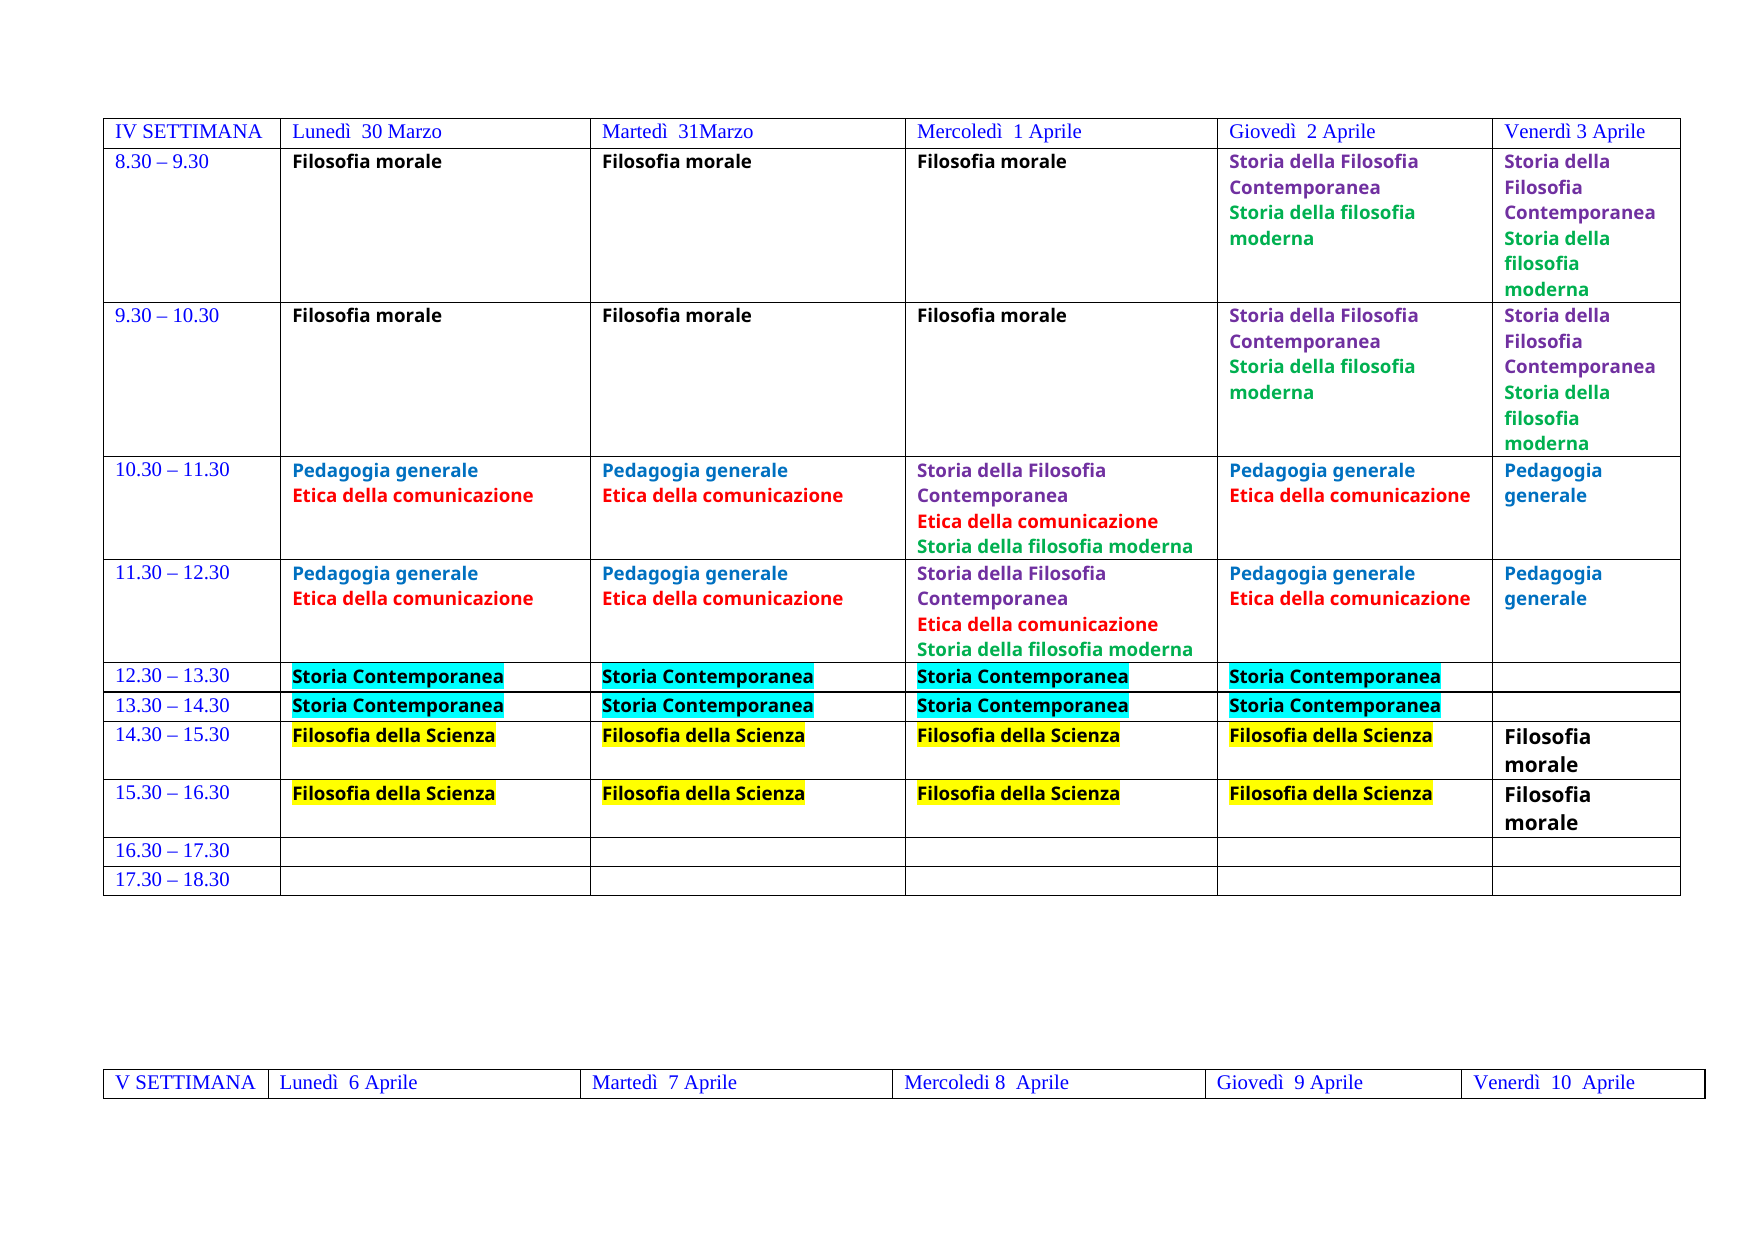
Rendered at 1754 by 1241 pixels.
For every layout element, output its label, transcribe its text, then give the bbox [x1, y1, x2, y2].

table_cell Filosofia morale [281, 149, 590, 302]
table_cell Filosofia della Scienza [281, 780, 590, 837]
table_header Venerdì 3 Aprile [1493, 119, 1680, 147]
table_cell Filosofia della Scienza [1218, 722, 1492, 779]
table_cell Storia della Filosofia Contemporanea Storia della filosofia moderna [1218, 303, 1492, 456]
table_header V settimana [104, 1070, 268, 1098]
table_cell Pedagogia generale [1493, 457, 1680, 559]
table_cell Storia Contemporanea [281, 663, 590, 691]
table_cell 16.30 – 17.30 [104, 838, 280, 866]
table_cell [281, 838, 590, 866]
table_cell Storia della Filosofia Contemporanea Etica della comunicazione Storia della filosofia moderna [906, 457, 1217, 559]
table_cell Filosofia morale [906, 303, 1217, 456]
table_cell Storia Contemporanea [591, 663, 905, 691]
table_cell Filosofia morale [906, 149, 1217, 302]
table_header Mercoledi 8 Aprile [893, 1070, 1205, 1098]
table_cell 11.30 – 12.30 [104, 560, 280, 662]
table_cell Filosofia della Scienza [906, 722, 1217, 779]
table_cell Filosofia della Scienza [1218, 780, 1492, 837]
table_cell Storia Contemporanea [1218, 663, 1492, 691]
table_cell Pedagogia generale Etica della comunicazione [281, 457, 590, 559]
table_cell 8.30 – 9.30 [104, 149, 280, 302]
table_cell Pedagogia generale [1493, 560, 1680, 662]
table_cell Storia della Filosofia Contemporanea Storia della filosofia moderna [1493, 303, 1680, 456]
table_cell Pedagogia generale Etica della comunicazione [591, 560, 905, 662]
table_cell Storia Contemporanea [906, 693, 1217, 721]
table_cell [591, 867, 905, 895]
table_cell Storia Contemporanea [281, 693, 590, 721]
table_cell Filosofia morale [591, 149, 905, 302]
table_cell [1493, 663, 1680, 691]
table_cell Filosofia morale [281, 303, 590, 456]
table_cell 15.30 – 16.30 [104, 780, 280, 837]
table_cell [906, 838, 1217, 866]
table_cell Storia della Filosofia Contemporanea Etica della comunicazione Storia della filosofia moderna [906, 560, 1217, 662]
table_cell [1493, 838, 1680, 866]
table_cell 14.30 – 15.30 [104, 722, 280, 779]
table_header Martedì 31Marzo [591, 119, 905, 147]
table_header Giovedì 9 Aprile [1206, 1070, 1461, 1098]
table_cell Filosofia morale [1493, 722, 1680, 779]
table_cell Storia Contemporanea [906, 663, 1217, 691]
table_header Martedì 7 Aprile [581, 1070, 892, 1098]
table_cell Filosofia della Scienza [281, 722, 590, 779]
table_header Mercoledì 1 Aprile [906, 119, 1217, 147]
table_cell Filosofia morale [1493, 780, 1680, 837]
table_cell Filosofia della Scienza [591, 780, 905, 837]
table_cell [1493, 693, 1680, 721]
table_cell Filosofia morale [591, 303, 905, 456]
table_cell Storia della Filosofia Contemporanea Storia della filosofia moderna [1493, 149, 1680, 302]
table_cell Filosofia della Scienza [906, 780, 1217, 837]
table_cell [906, 867, 1217, 895]
table_header Venerdì 10 Aprile [1462, 1070, 1704, 1098]
table_cell [281, 867, 590, 895]
table_header IV settimana [104, 119, 280, 147]
table_cell Storia Contemporanea [591, 693, 905, 721]
table_cell 13.30 – 14.30 [104, 693, 280, 721]
table_cell Filosofia della Scienza [591, 722, 905, 779]
table_cell Pedagogia generale Etica della comunicazione [591, 457, 905, 559]
table_cell [1218, 838, 1492, 866]
table_cell Storia Contemporanea [1218, 693, 1492, 721]
table_cell 12.30 – 13.30 [104, 663, 280, 691]
table_cell Storia della Filosofia Contemporanea Storia della filosofia moderna [1218, 149, 1492, 302]
table_cell 17.30 – 18.30 [104, 867, 280, 895]
table_cell 9.30 – 10.30 [104, 303, 280, 456]
table_header Giovedì 2 Aprile [1218, 119, 1492, 147]
table_cell [1493, 867, 1680, 895]
table_cell Pedagogia generale Etica della comunicazione [1218, 560, 1492, 662]
table_cell [1218, 867, 1492, 895]
table_cell 10.30 – 11.30 [104, 457, 280, 559]
table_header Lunedì 6 Aprile [269, 1070, 580, 1098]
table_cell Pedagogia generale Etica della comunicazione [281, 560, 590, 662]
table_cell [591, 838, 905, 866]
table_header Lunedì 30 Marzo [281, 119, 590, 147]
table_cell Pedagogia generale Etica della comunicazione [1218, 457, 1492, 559]
